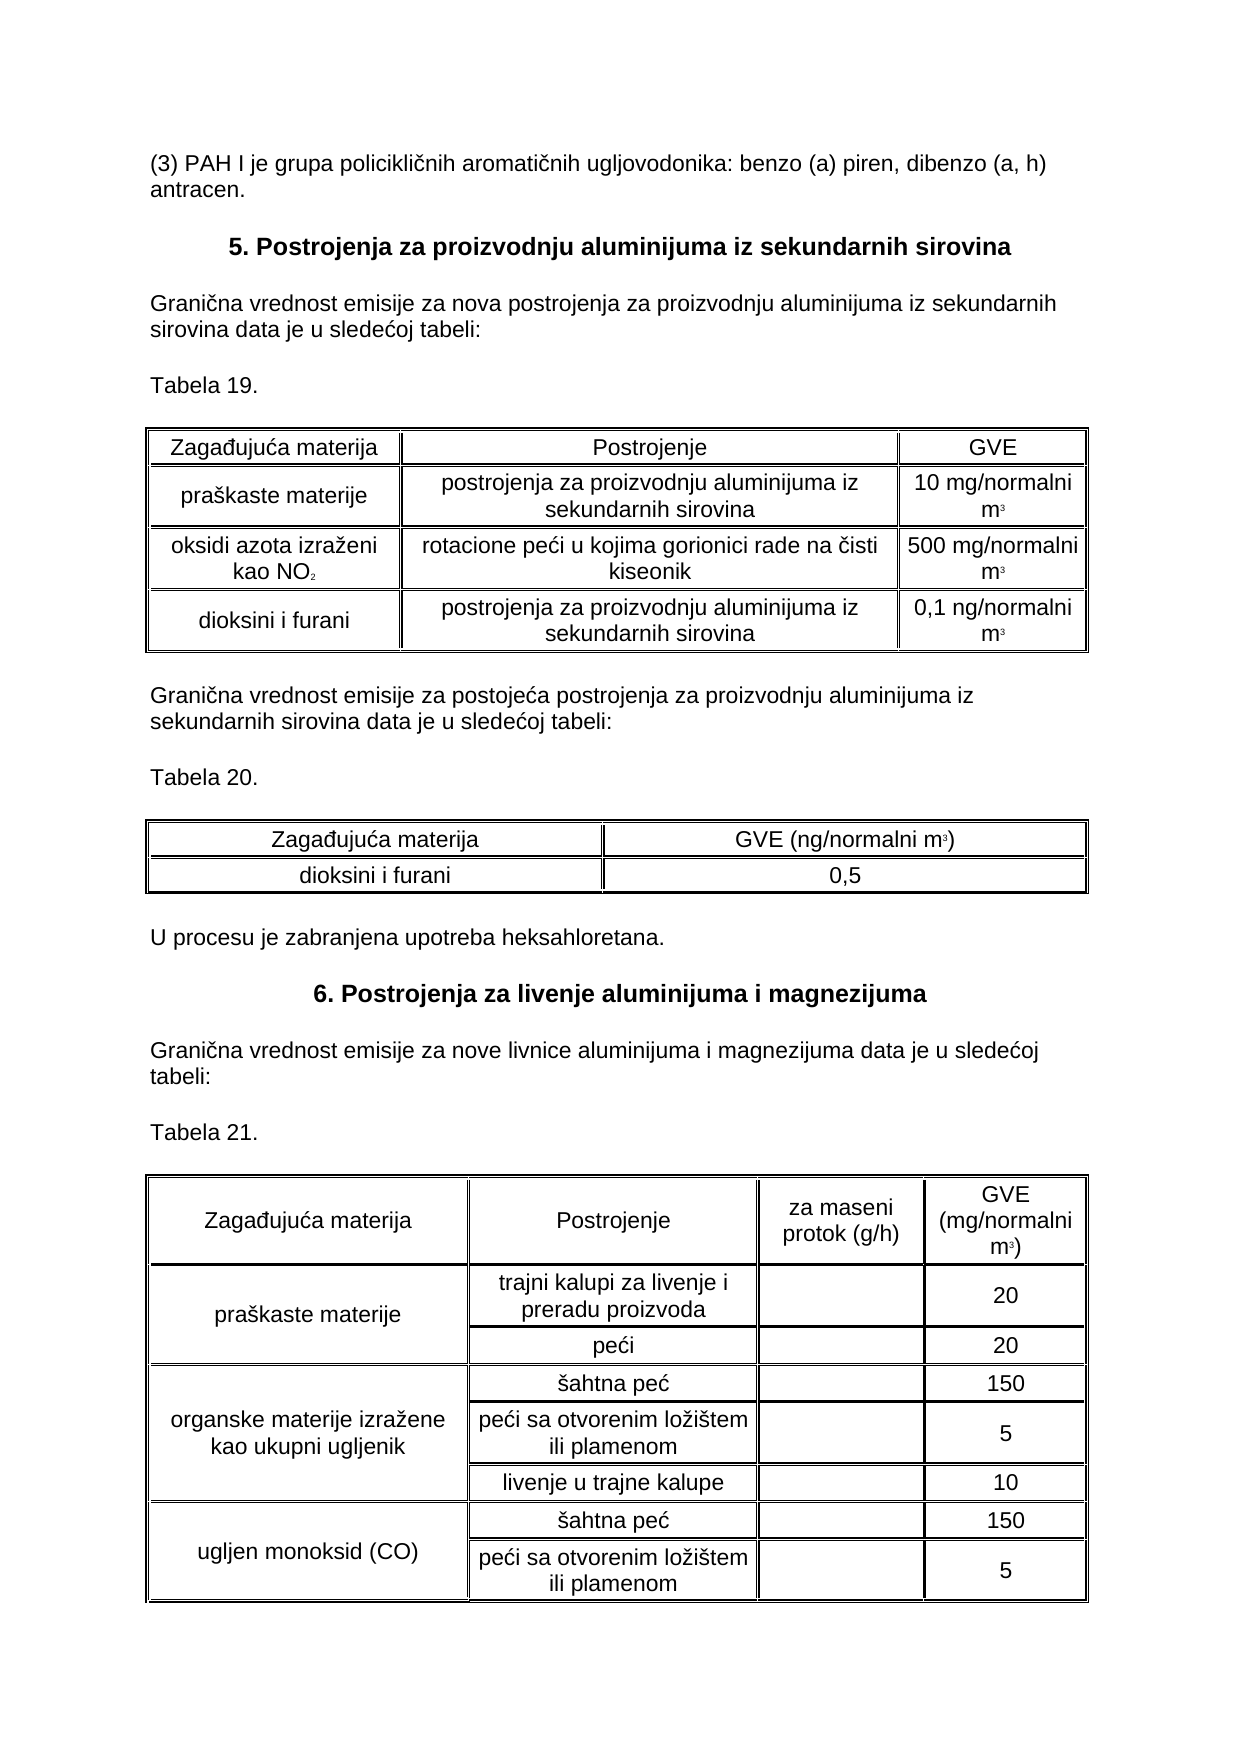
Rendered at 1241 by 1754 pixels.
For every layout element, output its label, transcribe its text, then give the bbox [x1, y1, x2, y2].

table_cell 5 [926, 1400, 1085, 1462]
table_cell 20 [926, 1325, 1085, 1362]
text Tabela 20. [150, 764, 1090, 790]
table_cell praškaste materije [149, 463, 399, 525]
table_cell livenje u trajne kalupe [470, 1466, 756, 1500]
table_cell 500 mg/normalni m3 [900, 525, 1086, 587]
table_cell organske materije izražene kao ukupni ugljenik [149, 1363, 467, 1500]
table_cell [760, 1503, 923, 1537]
table_cell postrojenja za proizvodnju aluminijuma iz sekundarnih sirovina [403, 467, 897, 525]
table_cell šahtna peć [470, 1503, 756, 1537]
table_cell 10 [926, 1462, 1086, 1500]
table_cell praškaste materije [147, 1263, 467, 1362]
table_cell [760, 1403, 923, 1462]
text Granična vrednost emisije za postojeća postrojenja za proizvodnju aluminijuma iz sekundarnih sirovina data je u sledećoj tabeli: [150, 682, 1090, 735]
table_cell dioksini i furani [149, 855, 603, 891]
table_cell 20 [926, 1263, 1087, 1325]
table_header Zagađujuća materija [149, 1178, 469, 1263]
table_header Zagađujuća materija [149, 821, 603, 855]
table_cell peći [470, 1328, 756, 1362]
table_cell [760, 1466, 923, 1500]
text Granična vrednost emisije za nova postrojenja za proizvodnju aluminijuma iz sekundarnih sirovina data je u sledećoj tabeli: [150, 290, 1090, 342]
table_cell [760, 1366, 923, 1400]
table_cell šahtna peć [470, 1366, 756, 1400]
table_cell 0,1 ng/normalni m3 [899, 588, 1086, 649]
table_cell peći sa otvorenim ložištem ili plamenom [470, 1403, 756, 1462]
text Tabela 21. [150, 1119, 1090, 1145]
table_cell 5 [924, 1537, 1086, 1599]
table_header Postrojenje [401, 431, 899, 463]
table_cell [760, 1328, 923, 1362]
table_cell trajni kalupi za livenje i preradu proizvoda [470, 1266, 756, 1325]
text U procesu je zabranjena upotreba heksahloretana. [150, 923, 1090, 950]
table_cell ugljen monoksid (CO) [147, 1500, 469, 1599]
table_cell rotacione peći u kojima gorionici rade na čisti kiseonik [403, 529, 897, 587]
table_header GVE (mg/normalni m3) [924, 1178, 1085, 1263]
table_header GVE (ng/normalni m3) [603, 823, 1085, 855]
table_cell 150 [924, 1500, 1087, 1537]
table_header za maseni protok (g/h) [758, 1176, 924, 1263]
table_cell oksidi azota izraženi kao NO2 [149, 525, 399, 587]
table_header Postrojenje [469, 1176, 758, 1263]
table_header GVE [899, 431, 1085, 463]
text (3) PAH I je grupa policikličnih aromatičnih ugljovodonika: benzo (a) piren, dibenzo (a, h) antracen. [150, 150, 1090, 203]
text 6. Postrojenja za livenje aluminijuma i magnezijuma [150, 979, 1090, 1008]
table_cell [760, 1266, 923, 1325]
table_cell peći sa otvorenim ložištem ili plamenom [469, 1537, 758, 1599]
table_header Zagađujuća materija [149, 429, 401, 463]
text Tabela 19. [150, 372, 1090, 398]
table_cell 150 [926, 1363, 1086, 1400]
table_cell dioksini i furani [149, 588, 401, 649]
table_cell 0,5 [603, 855, 1086, 891]
text 5. Postrojenja za proizvodnju aluminijuma iz sekundarnih sirovina [150, 232, 1090, 261]
text Granična vrednost emisije za nove livnice aluminijuma i magnezijuma data je u sledećoj tabeli: [150, 1037, 1090, 1089]
table_cell 10 mg/normalni m3 [900, 463, 1086, 525]
table_cell [758, 1541, 924, 1599]
table_cell postrojenja za proizvodnju aluminijuma iz sekundarnih sirovina [401, 591, 899, 649]
